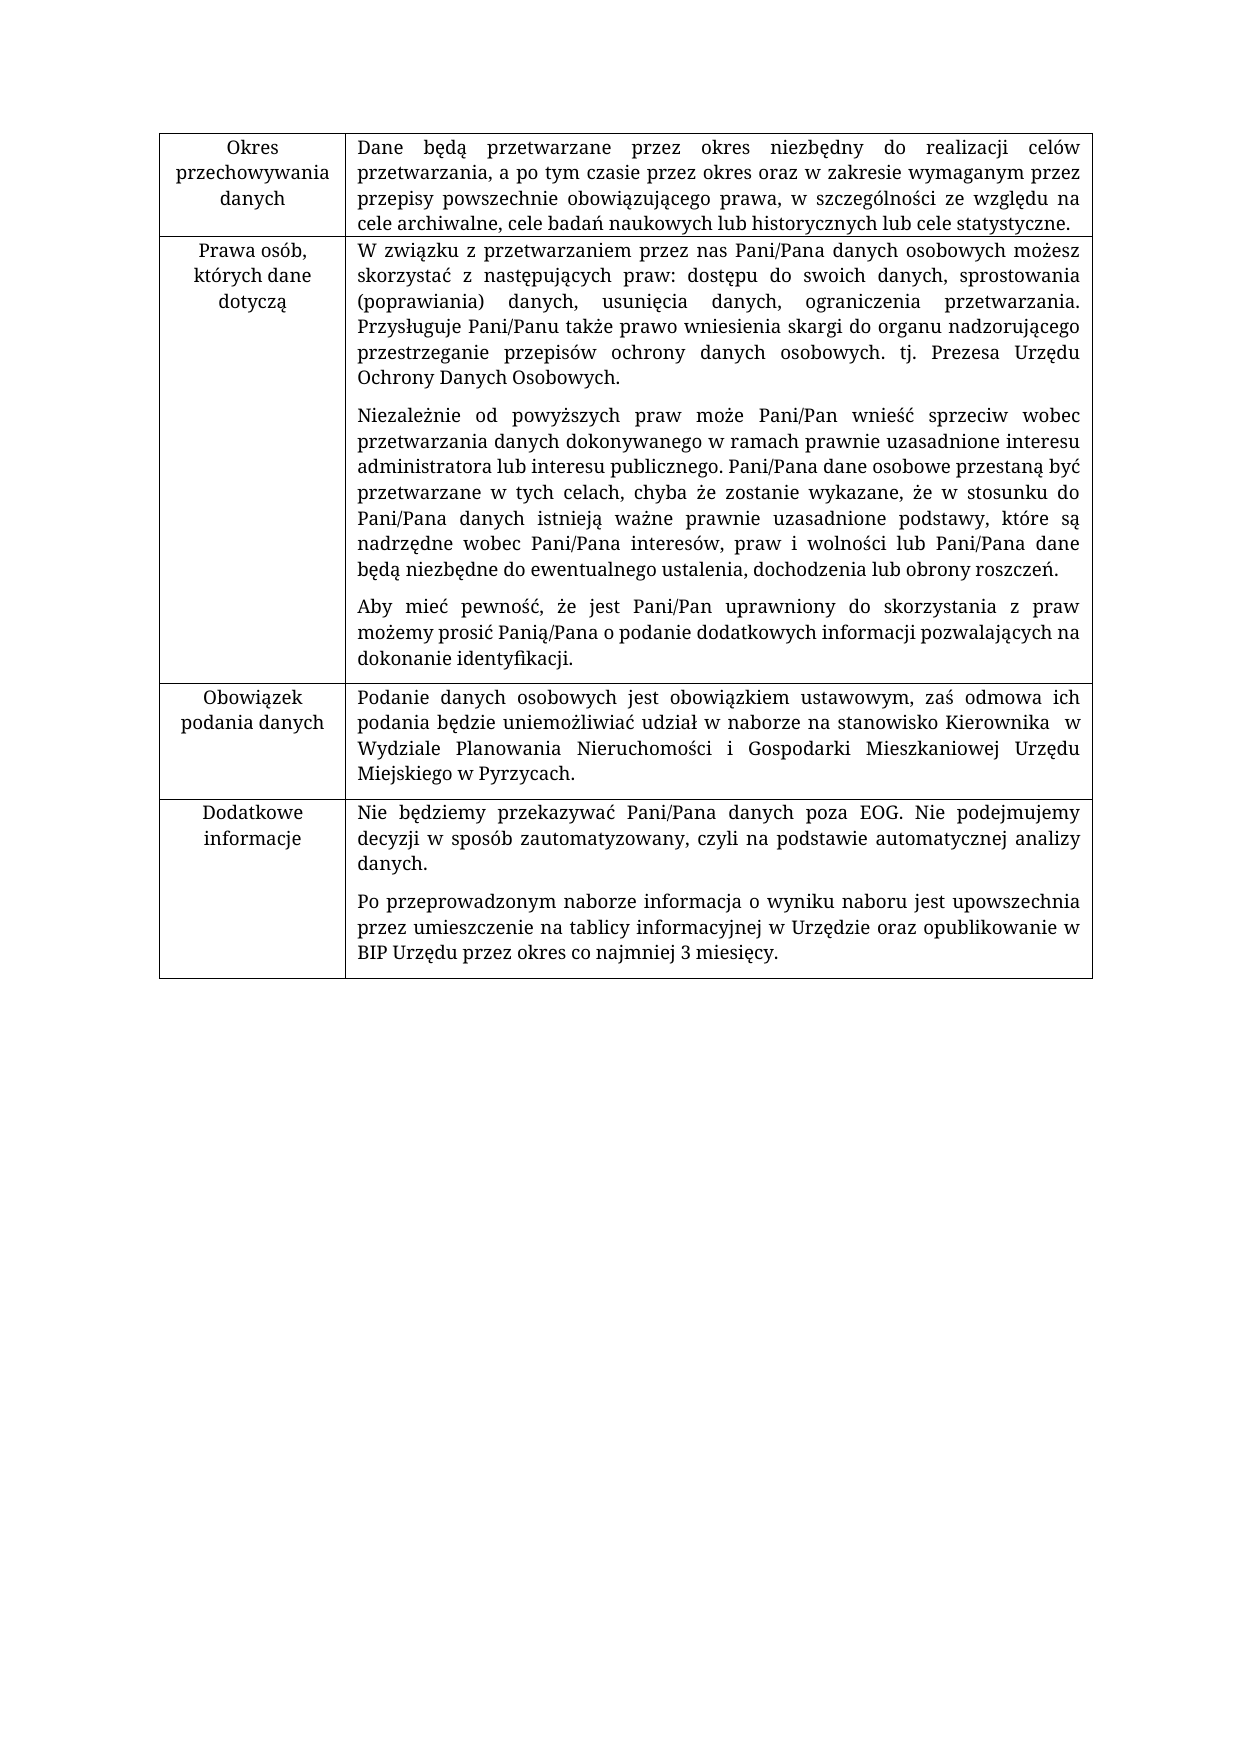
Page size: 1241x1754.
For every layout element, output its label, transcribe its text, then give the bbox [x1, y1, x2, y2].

table_cell Dodatkowe informacje [160, 800, 345, 978]
table_cell Prawa osób, których dane dotyczą [160, 237, 345, 683]
table_cell Nie będziemy przekazywać Pani/Pana danych poza EOG. Nie podejmujemy decyzji w sposób zautomatyzowany, czyli na podstawie automatycznej analizy danych. Po przeprowadzonym naborze informacja o wyniku naboru jest upowszechnia przez umieszczenie na tablicy informacyjnej w Urzędzie oraz opublikowanie w BIP Urzędu przez okres co najmniej 3 miesięcy. [346, 800, 1092, 978]
table_cell Obowiązek podania danych [160, 684, 345, 798]
table_cell Okres przechowywania danych [160, 134, 345, 236]
table_cell Podanie danych osobowych jest obowiązkiem ustawowym, zaś odmowa ich podania będzie uniemożliwiać udział w naborze na stanowisko Kierownika w Wydziale Planowania Nieruchomości i Gospodarki Mieszkaniowej Urzędu Miejskiego w Pyrzycach. [346, 684, 1092, 798]
table_cell W związku z przetwarzaniem przez nas Pani/Pana danych osobowych możesz skorzystać z następujących praw: dostępu do swoich danych, sprostowania (poprawiania) danych, usunięcia danych, ograniczenia przetwarzania. Przysługuje Pani/Panu także prawo wniesienia skargi do organu nadzorującego przestrzeganie przepisów ochrony danych osobowych. tj. Prezesa Urzędu Ochrony Danych Osobowych. Niezależnie od powyższych praw może Pani/Pan wnieść sprzeciw wobec przetwarzania danych dokonywanego w ramach prawnie uzasadnione interesu administratora lub interesu publicznego. Pani/Pana dane osobowe przestaną być przetwarzane w tych celach, chyba że zostanie wykazane, że w stosunku do Pani/Pana danych istnieją ważne prawnie uzasadnione podstawy, które są nadrzędne wobec Pani/Pana interesów, praw i wolności lub Pani/Pana dane będą niezbędne do ewentualnego ustalenia, dochodzenia lub obrony roszczeń. Aby mieć pewność, że jest Pani/Pan uprawniony do skorzystania z praw możemy prosić Panią/Pana o podanie dodatkowych informacji pozwalających na dokonanie identyfikacji. [346, 237, 1092, 683]
table_cell Dane będą przetwarzane przez okres niezbędny do realizacji celów przetwarzania, a po tym czasie przez okres oraz w zakresie wymaganym przez przepisy powszechnie obowiązującego prawa, w szczególności ze względu na cele archiwalne, cele badań naukowych lub historycznych lub cele statystyczne. [346, 134, 1092, 236]
